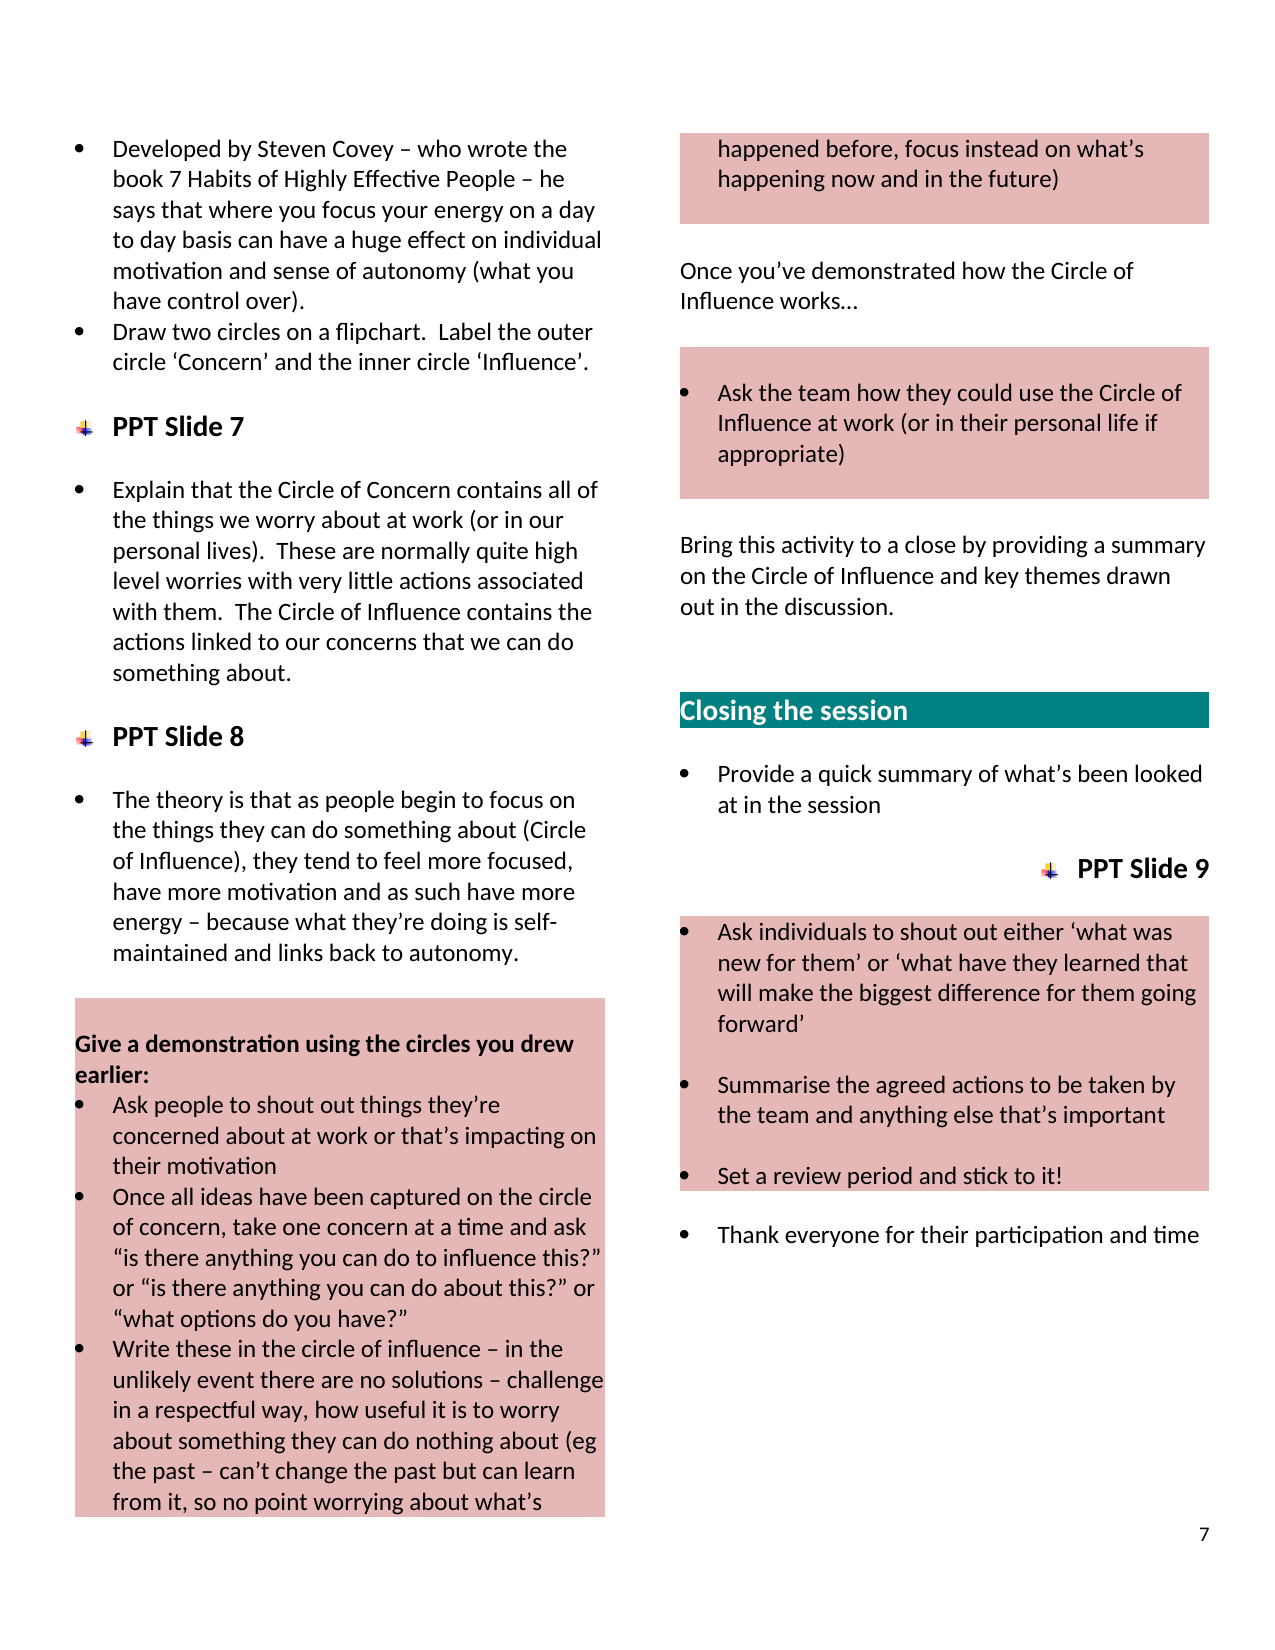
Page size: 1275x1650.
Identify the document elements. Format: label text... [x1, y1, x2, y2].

list PPT Slide 7 [75, 408, 605, 443]
list Summarise the agreed actions to be taken by the team and anything else that’s important [680, 1069, 1209, 1130]
list Set a review period and stick to it! [680, 1161, 1209, 1191]
list The theory is that as people begin to focus on the things they can do something about (Circle of Influence), they tend to feel more focused, have more motivation and as such have more energy – because what they’re doing is self-maintained and links back to autonomy. [75, 784, 605, 967]
picture [1041, 861, 1058, 879]
list Ask people to shout out things they’re concerned about at work or that’s impacting on their motivation [75, 1089, 605, 1181]
list Ask individuals to shout out either ‘what was new for them’ or ‘what have they learned that will make the biggest difference for them going forward’ [680, 916, 1209, 1038]
list Provide a quick summary of what’s been looked at in the session [680, 759, 1209, 820]
list PPT Slide 9 [680, 850, 1209, 886]
list Write these in the circle of influence – in the unlikely event there are no solutions – challenge in a respectful way, how useful it is to worry about something they can do nothing about (eg the past – can’t change the past but can learn from it, so no point worrying about what’s happened before, focus instead on what’s happening now and in the future) [75, 1333, 605, 1517]
text Give a demonstration using the circles you drew earlier: [75, 1028, 605, 1089]
picture [76, 419, 93, 436]
text Once you’ve demonstrated how the Circle of Influence works… [680, 255, 1209, 316]
list Thank everyone for their participation and time [680, 1219, 1209, 1249]
list Developed by Steven Covey – who wrote the book 7 Habits of Highly Effective People – he says that where you focus your energy on a day to day basis can have a huge effect on individual motivation and sense of autonomy (what you have control over). [75, 133, 605, 316]
list Write these in the circle of influence – in the unlikely event there are no solutions – challenge in a respectful way, how useful it is to worry about something they can do nothing about (eg the past – can’t change the past but can learn from it, so no point worrying about what’s happened before, focus instead on what’s happening now and in the future) [680, 133, 1209, 194]
picture [76, 729, 93, 747]
list Once all ideas have been captured on the circle of concern, take one concern at a time and ask “is there anything you can do to influence this?” or “is there anything you can do about this?” or “what options do you have?” [75, 1181, 605, 1333]
text Closing the session [680, 692, 1209, 728]
list Ask the team how they could use the Circle of Influence at work (or in their personal life if appropriate) [680, 377, 1209, 469]
list PPT Slide 8 [75, 718, 605, 753]
text Bring this activity to a close by providing a summary on the Circle of Influence and key themes drawn out in the discussion. [680, 530, 1209, 621]
list Explain that the Circle of Concern contains all of the things we worry about at work (or in our personal lives). These are normally quite high level worries with very little actions associated with them. The Circle of Influence contains the actions linked to our concerns that we can do something about. [75, 474, 605, 687]
list Draw two circles on a flipchart. Label the outer circle ‘Concern’ and the inner circle ‘Influence’. [75, 316, 605, 377]
